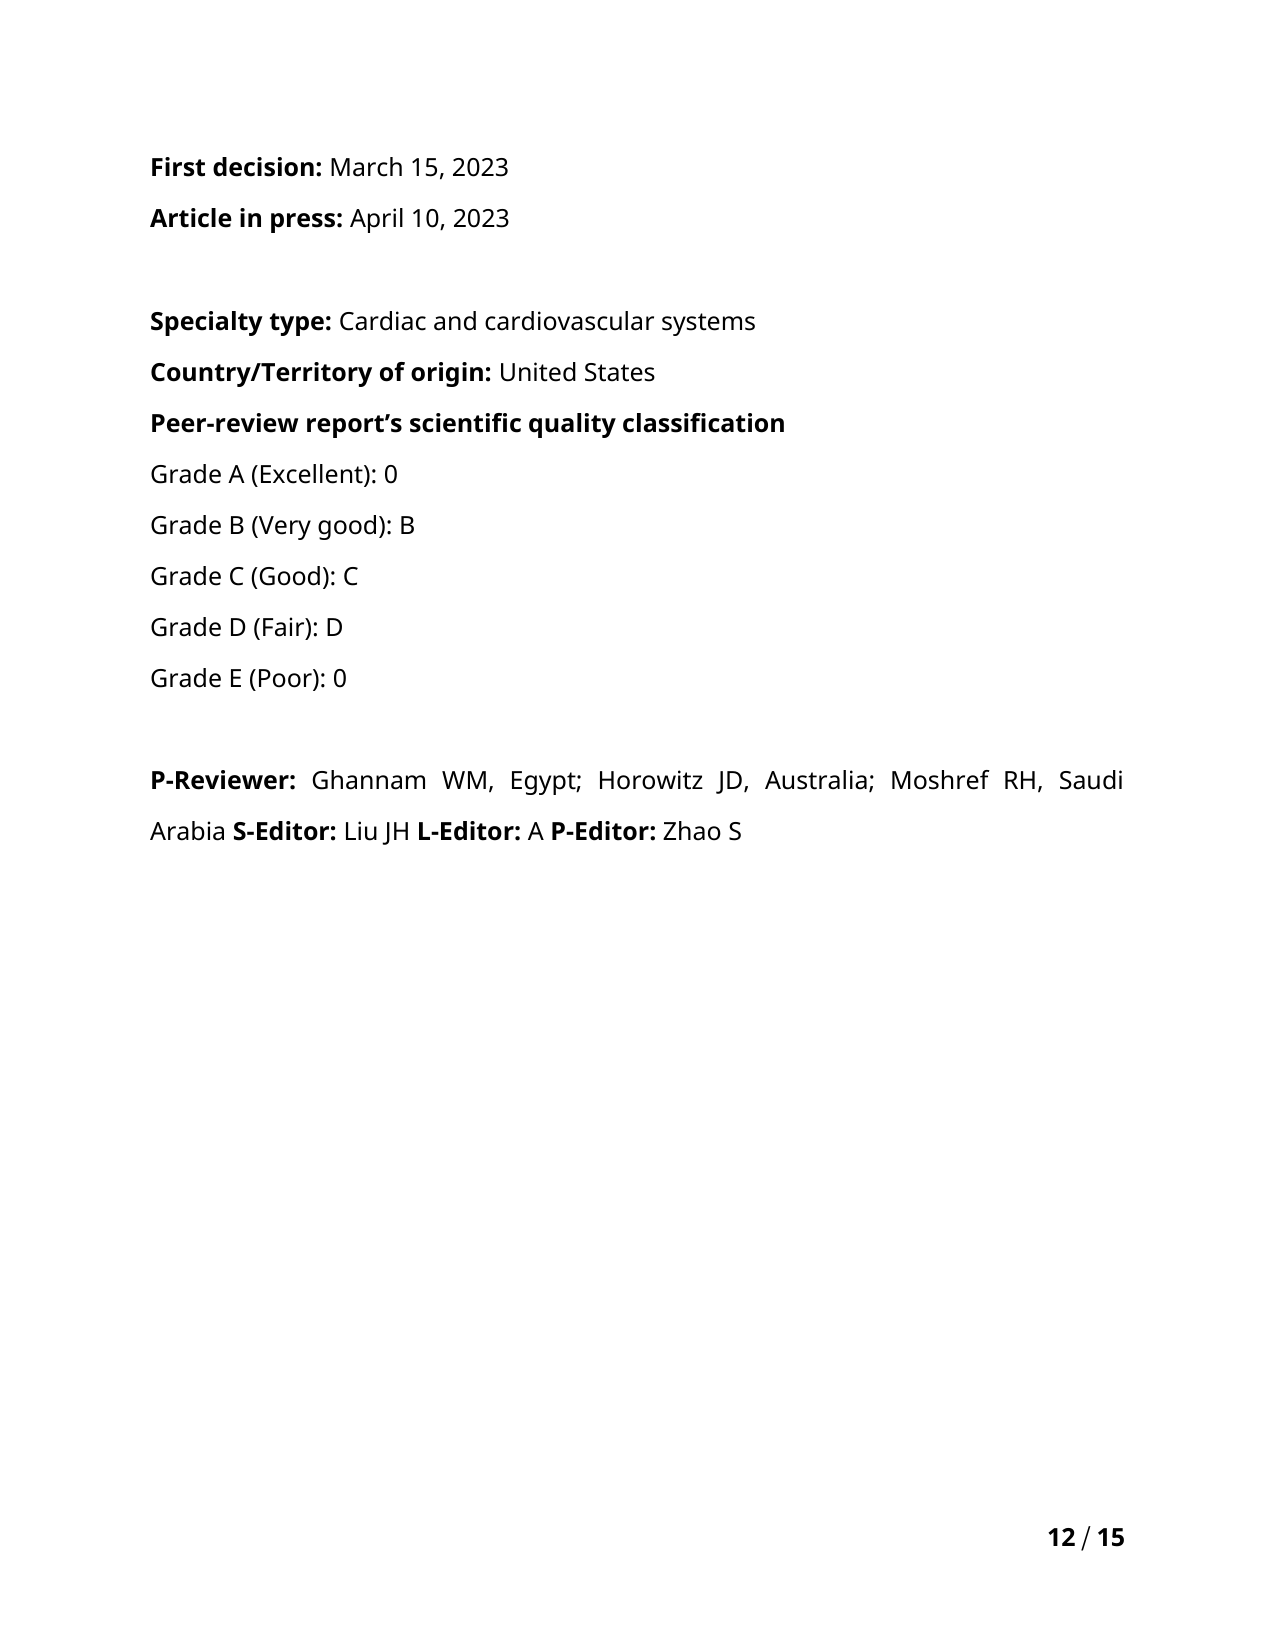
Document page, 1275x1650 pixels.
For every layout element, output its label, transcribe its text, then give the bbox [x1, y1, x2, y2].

text Grade A (Excellent): 0 [150, 456, 1125, 490]
text Article in press: April 10, 2023 [150, 201, 1125, 235]
text Grade C (Good): C [150, 558, 1125, 592]
text First decision: March 15, 2023 [150, 150, 1125, 184]
text P-Reviewer: Ghannam WM, Egypt; Horowitz JD, Australia; Moshref RH, Saudi Arabia S-Editor: Liu JH L-Editor: A P-Editor: Zhao S [150, 762, 1125, 848]
text Grade B (Very good): B [150, 507, 1125, 541]
text Grade D (Fair): D [150, 609, 1125, 643]
text Grade E (Poor): 0 [150, 660, 1125, 694]
text Country/Territory of origin: United States [150, 354, 1125, 388]
text Peer-review report’s scientific quality classification [150, 405, 1125, 439]
text Specialty type: Cardiac and cardiovascular systems [150, 303, 1125, 337]
